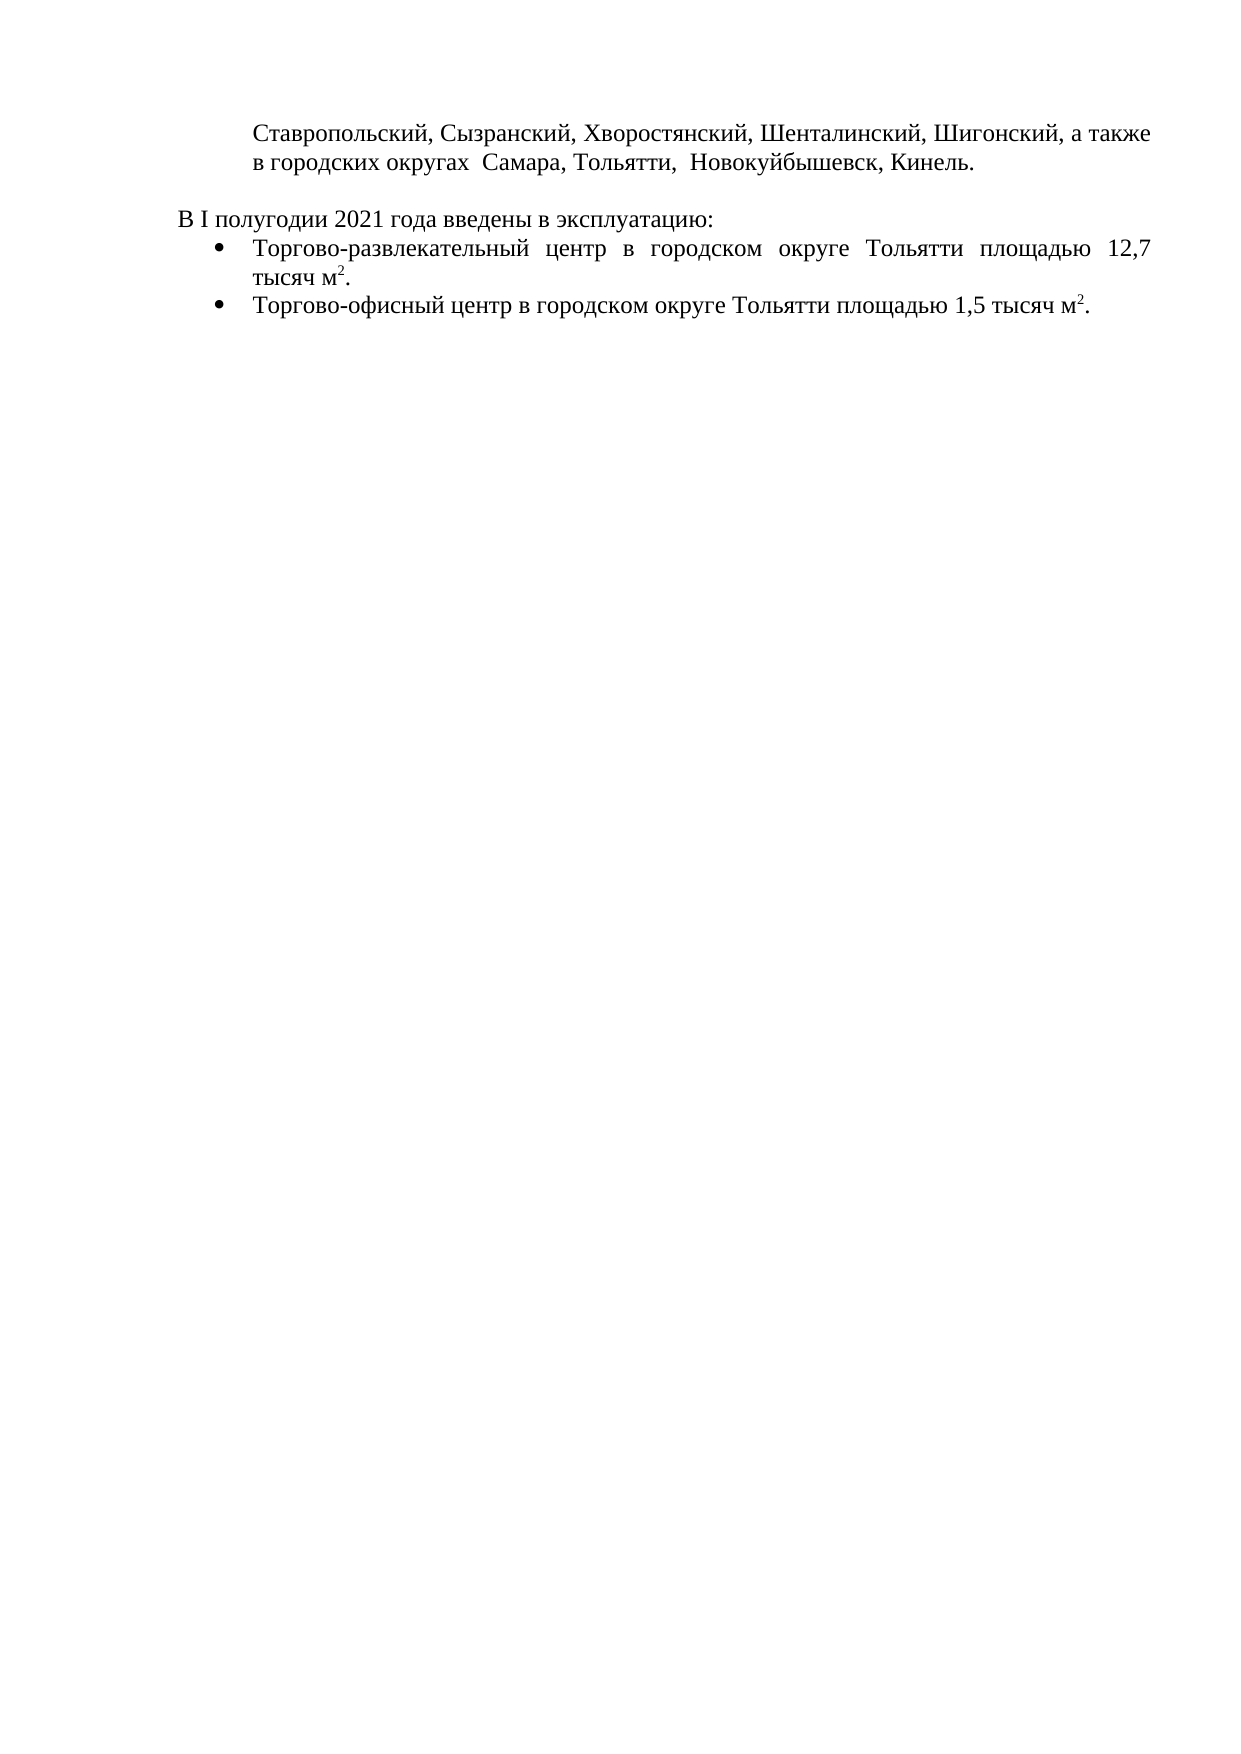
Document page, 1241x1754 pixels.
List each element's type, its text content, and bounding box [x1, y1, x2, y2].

text В I полугодии 2021 года введены в эксплуатацию: [177, 204, 1152, 233]
list Торгово-развлекательный центр в городском округе Тольятти площадью 12,7 тысяч м2. [215, 233, 1152, 291]
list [215, 118, 1152, 176]
list Торгово-офисный центр в городском округе Тольятти площадью 1,5 тысяч м2. [215, 291, 1152, 319]
